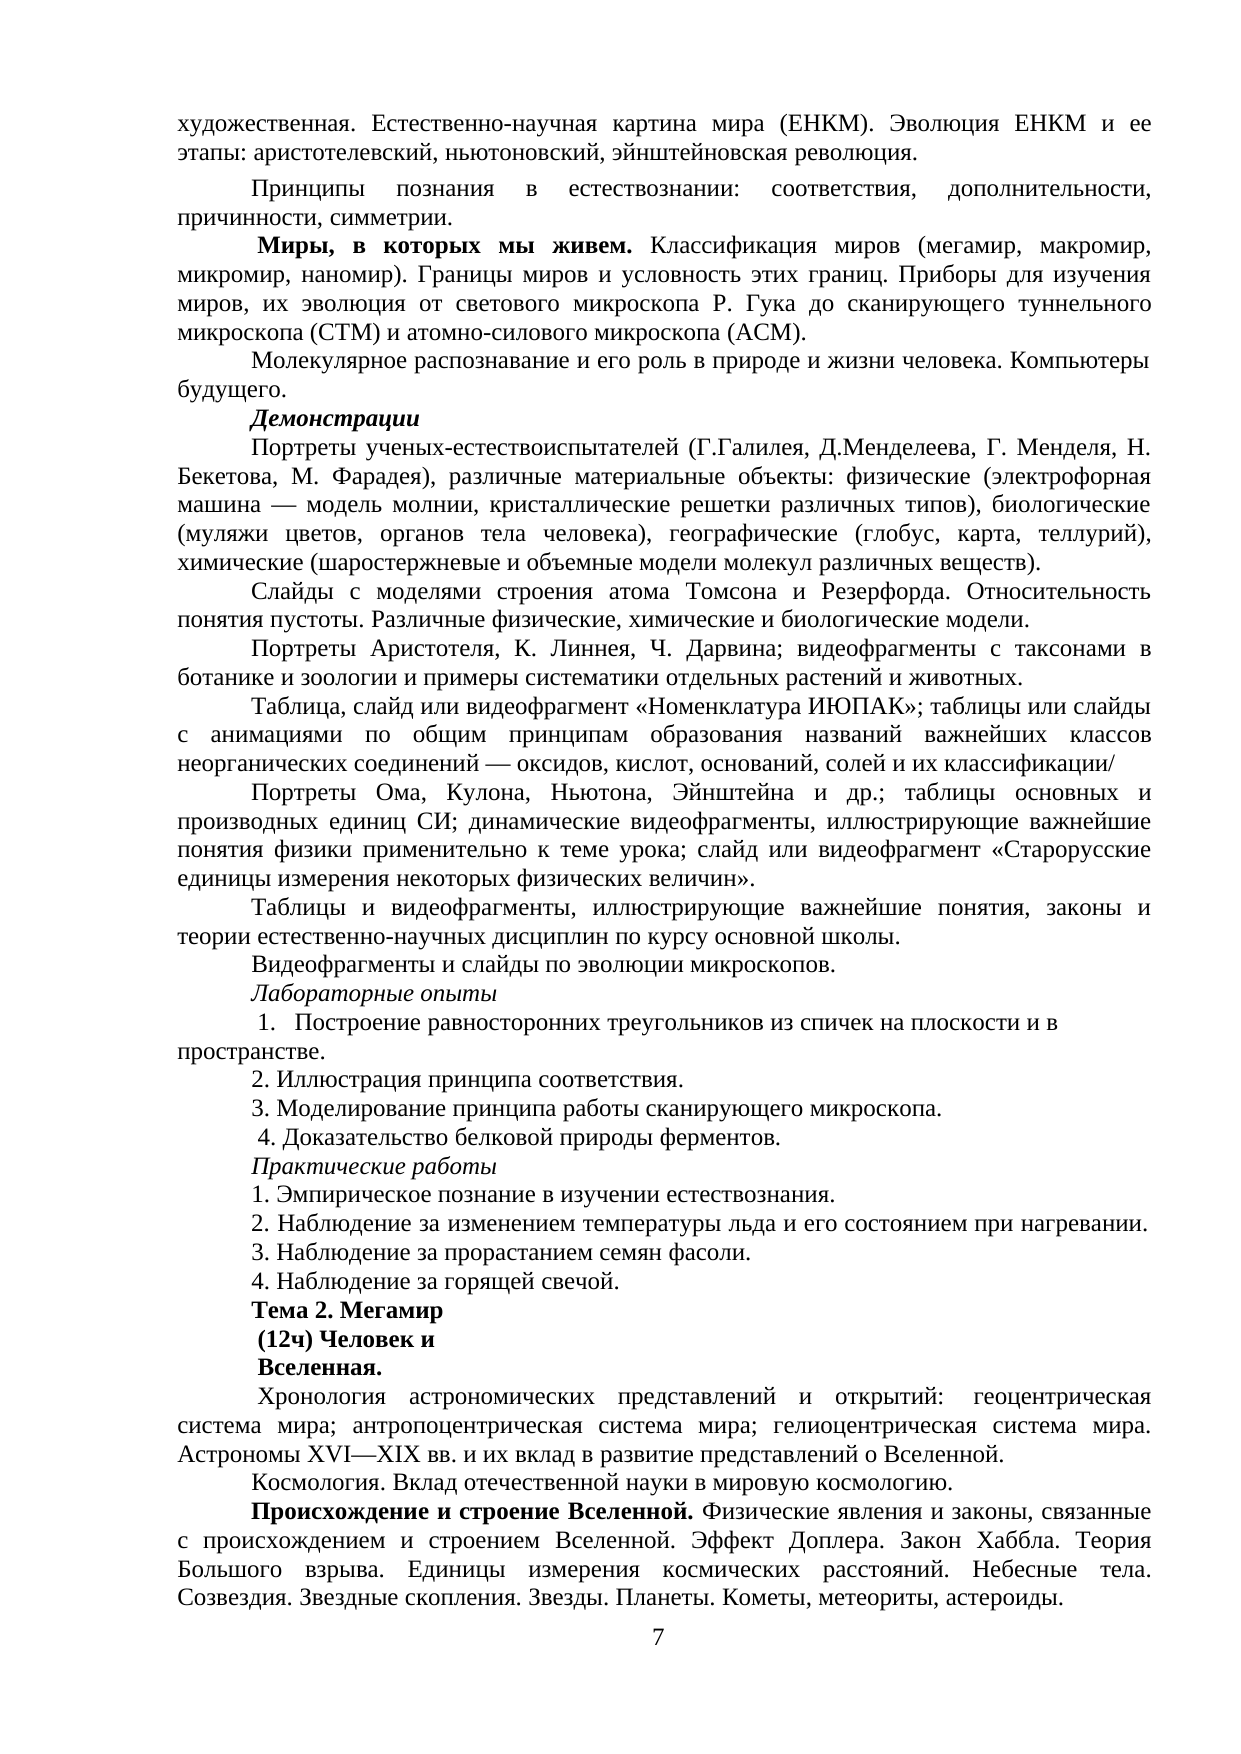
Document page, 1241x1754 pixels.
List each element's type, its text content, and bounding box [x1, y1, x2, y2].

text Практические работы [251, 1151, 1184, 1179]
subtitle Демонстрации [251, 403, 1184, 432]
list Доказательство белковой природы ферментов. [257, 1122, 1184, 1151]
list Построение равносторонних треугольников из спичек на плоскости и в пространстве. [177, 1007, 1151, 1064]
list Эмпирическое познание в изучении естествознания. [251, 1179, 1184, 1208]
text Космология. Вклад отечественной науки в мировую космологию. [251, 1467, 1184, 1496]
list Наблюдение за изменением температуры льда и его состоянием при нагревании. [251, 1208, 1184, 1237]
list Иллюстрация принципа соответствия. [251, 1064, 1184, 1093]
list Наблюдение за горящей свечой. [251, 1266, 1184, 1294]
text Портреты Аристотеля, К. Линнея, Ч. Дарвина; видеофрагменты с таксонами в ботанике и зоологии и примеры систематики отдельных растений и животных. [177, 633, 1151, 691]
text Миры, в которых мы живем. Классификация миров (мегамир, макромир, микромир, наномир). Границы миров и условность этих границ. Приборы для изучения миров, их эволюция от светового микроскопа Р. Гука до сканирующего туннельного микроскопа (СТМ) и атомно-силового микроскопа (АСМ). [177, 230, 1152, 345]
text Портреты ученых-естествоиспытателей (Г.Галилея, Д.Менделеева, Г. Менделя, Н. Бекетова, М. Фарадея), различные материальные объекты: физические (электрофорная машина — модель молнии, кристаллические решетки различных типов), биологические (муляжи цветов, органов тела человека), географические (глобус, карта, теллурий), химические (шаростержневые и объемные модели молекул различных веществ). [177, 432, 1152, 576]
list Наблюдение за прорастанием семян фасоли. [251, 1237, 1184, 1266]
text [177, 108, 1152, 166]
text Лабораторные опыты [251, 978, 1184, 1007]
text Таблицы и видеофрагменты, иллюстрирующие важнейшие понятия, законы и теории естественно-научных дисциплин по курсу основной школы. [177, 892, 1151, 949]
text Видеофрагменты и слайды по эволюции микроскопов. [251, 949, 1184, 978]
text Слайды с моделями строения атома Томсона и Резерфорда. Относительность понятия пустоты. Различные физические, химические и биологические модели. [177, 576, 1151, 633]
list Моделирование принципа работы сканирующего микроскопа. [251, 1093, 1184, 1122]
subtitle Тема 2. Мегамир (12ч) Человек и Вселенная. [251, 1295, 505, 1381]
text Портреты Ома, Кулона, Ньютона, Эйнштейна и др.; таблицы основных и производных единиц СИ; динамические видеофрагменты, иллюстрирующие важнейшие понятия физики применительно к теме урока; слайд или видеофрагмент «Старорусские единицы измерения некоторых физических величин». [177, 777, 1152, 892]
text Таблица, слайд или видеофрагмент «Номенклатура ИЮПАК»; таблицы или слайды с анимациями по общим принципам образования названий важнейших классов неорганических соединений — оксидов, кислот, оснований, солей и их классификации/ [177, 691, 1152, 777]
text Происхождение и строение Вселенной. Физические явления и законы, связанные с происхождением и строением Вселенной. Эффект Доплера. Закон Хаббла. Теория Большого взрыва. Единицы измерения космических расстояний. Небесные тела. Созвездия. Звездные скопления. Звезды. Планеты. Кометы, метеориты, астероиды. [177, 1496, 1152, 1611]
text Хронология астрономических представлений и открытий: геоцентрическая система мира; антропоцентрическая система мира; гелиоцентрическая система мира. Астрономы XVI—XIX вв. и их вклад в развитие представлений о Вселенной. [177, 1381, 1151, 1467]
text Молекулярное распознавание и его роль в природе и жизни человека. Компьютеры будущего. [177, 345, 1151, 403]
text Принципы познания в естествознании: соответствия, дополнительности, причинности, симметрии. [177, 173, 1152, 230]
